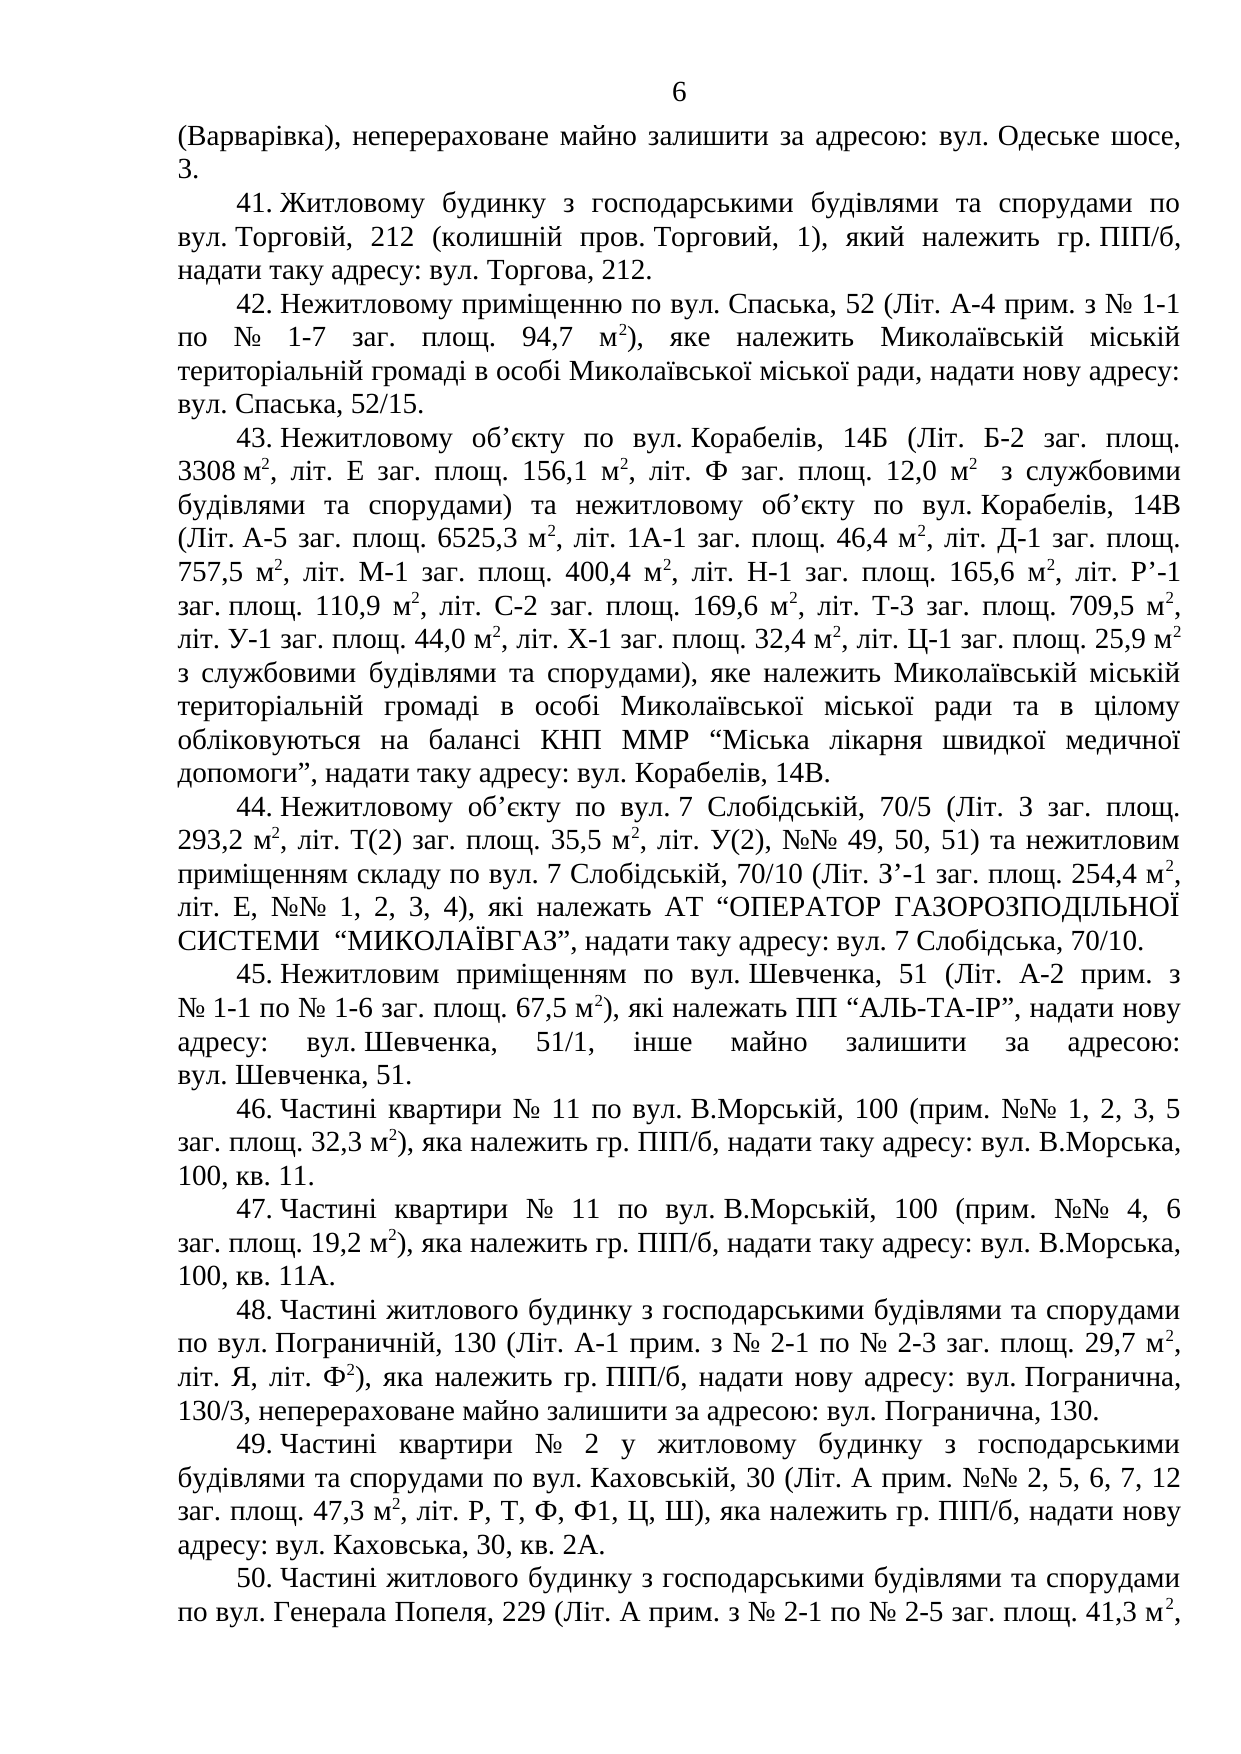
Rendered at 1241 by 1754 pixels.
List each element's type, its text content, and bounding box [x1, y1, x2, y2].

text 46. Частині квартири № 11 по вул. В.Морській, 100 (прим. №№ 1, 2, 3, 5 заг. площ. 32,3 м2), яка належить гр. ПІП/б, надати таку адресу: вул. В.Морська, 100, кв. 11. [177, 1091, 1181, 1191]
text 48. Частині житлового будинку з господарськими будівлями та спорудами по вул. Пограничній, 130 (Літ. А-1 прим. з № 2-1 по № 2-3 заг. площ. 29,7 м2, літ. Я, літ. Ф2), яка належить гр. ПІП/б, надати нову адресу: вул. Погранична, 130/3, неперераховане майно залишити за адресою: вул. Погранична, 130. [177, 1292, 1181, 1426]
text 43. Нежитловому об’єкту по вул. Корабелів, 14Б (Літ. Б-2 заг. площ. 3308 м2, літ. Е заг. площ. 156,1 м2, літ. Ф заг. площ. 12,0 м2 з службовими будівлями та спорудами) та нежитловому об’єкту по вул. Корабелів, 14В (Літ. А-5 заг. площ. 6525,3 м2, літ. 1А-1 заг. площ. 46,4 м2, літ. Д-1 заг. площ. 757,5 м2, літ. М-1 заг. площ. 400,4 м2, літ. Н-1 заг. площ. 165,6 м2, літ. Р’-1 заг. площ. 110,9 м2, літ. С-2 заг. площ. 169,6 м2, літ. Т-3 заг. площ. 709,5 м2, літ. У-1 заг. площ. 44,0 м2, літ. Х-1 заг. площ. 32,4 м2, літ. Ц-1 заг. площ. 25,9 м2 з службовими будівлями та спорудами), яке належить Миколаївській міській територіальній громаді в особі Миколаївської міської ради та в цілому обліковуються на балансі КНП ММР “Міська лікарня швидкої медичної допомоги”, надати таку адресу: вул. Корабелів, 14В. [177, 420, 1181, 789]
text 44. Нежитловому об’єкту по вул. 7 Слобідській, 70/5 (Літ. З заг. площ. 293,2 м2, літ. Т(2) заг. площ. 35,5 м2, літ. У(2), №№ 49, 50, 51) та нежитловим приміщенням складу по вул. 7 Слобідській, 70/10 (Літ. З’-1 заг. площ. 254,4 м2, літ. Е, №№ 1, 2, 3, 4), які належать АТ “ОПЕРАТОР ГАЗОРОЗПОДІЛЬНОЇ СИСТЕМИ “МИКОЛАЇВГАЗ”, надати таку адресу: вул. 7 Слобідська, 70/10. [177, 789, 1181, 957]
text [177, 1560, 1181, 1627]
text 42. Нежитловому приміщенню по вул. Спаська, 52 (Літ. А-4 прим. з № 1-1 по № 1-7 заг. площ. 94,7 м2), яке належить Миколаївській міській територіальній громаді в особі Миколаївської міської ради, надати нову адресу: вул. Спаська, 52/15. [177, 286, 1181, 420]
text 47. Частині квартири № 11 по вул. В.Морській, 100 (прим. №№ 4, 6 заг. площ. 19,2 м2), яка належить гр. ПІП/б, надати таку адресу: вул. В.Морська, 100, кв. 11А. [177, 1191, 1181, 1292]
text 45. Нежитловим приміщенням по вул. Шевченка, 51 (Літ. А-2 прим. з № 1-1 по № 1-6 заг. площ. 67,5 м2), які належать ПП “АЛЬ-ТА-ІР”, надати нову адресу: вул. Шевченка, 51/1, інше майно залишити за адресою: вул. Шевченка, 51. [177, 957, 1181, 1091]
text 41. Житловому будинку з господарськими будівлями та спорудами по вул. Торговій, 212 (колишній пров. Торговий, 1), який належить гр. ПІП/б, надати таку адресу: вул. Торгова, 212. [177, 185, 1181, 286]
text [177, 118, 1181, 185]
text 49. Частині квартири № 2 у житловому будинку з господарськими будівлями та спорудами по вул. Каховській, 30 (Літ. А прим. №№ 2, 5, 6, 7, 12 заг. площ. 47,3 м2, літ. Р, Т, Ф, Ф1, Ц, Ш), яка належить гр. ПІП/б, надати нову адресу: вул. Каховська, 30, кв. 2А. [177, 1426, 1181, 1560]
